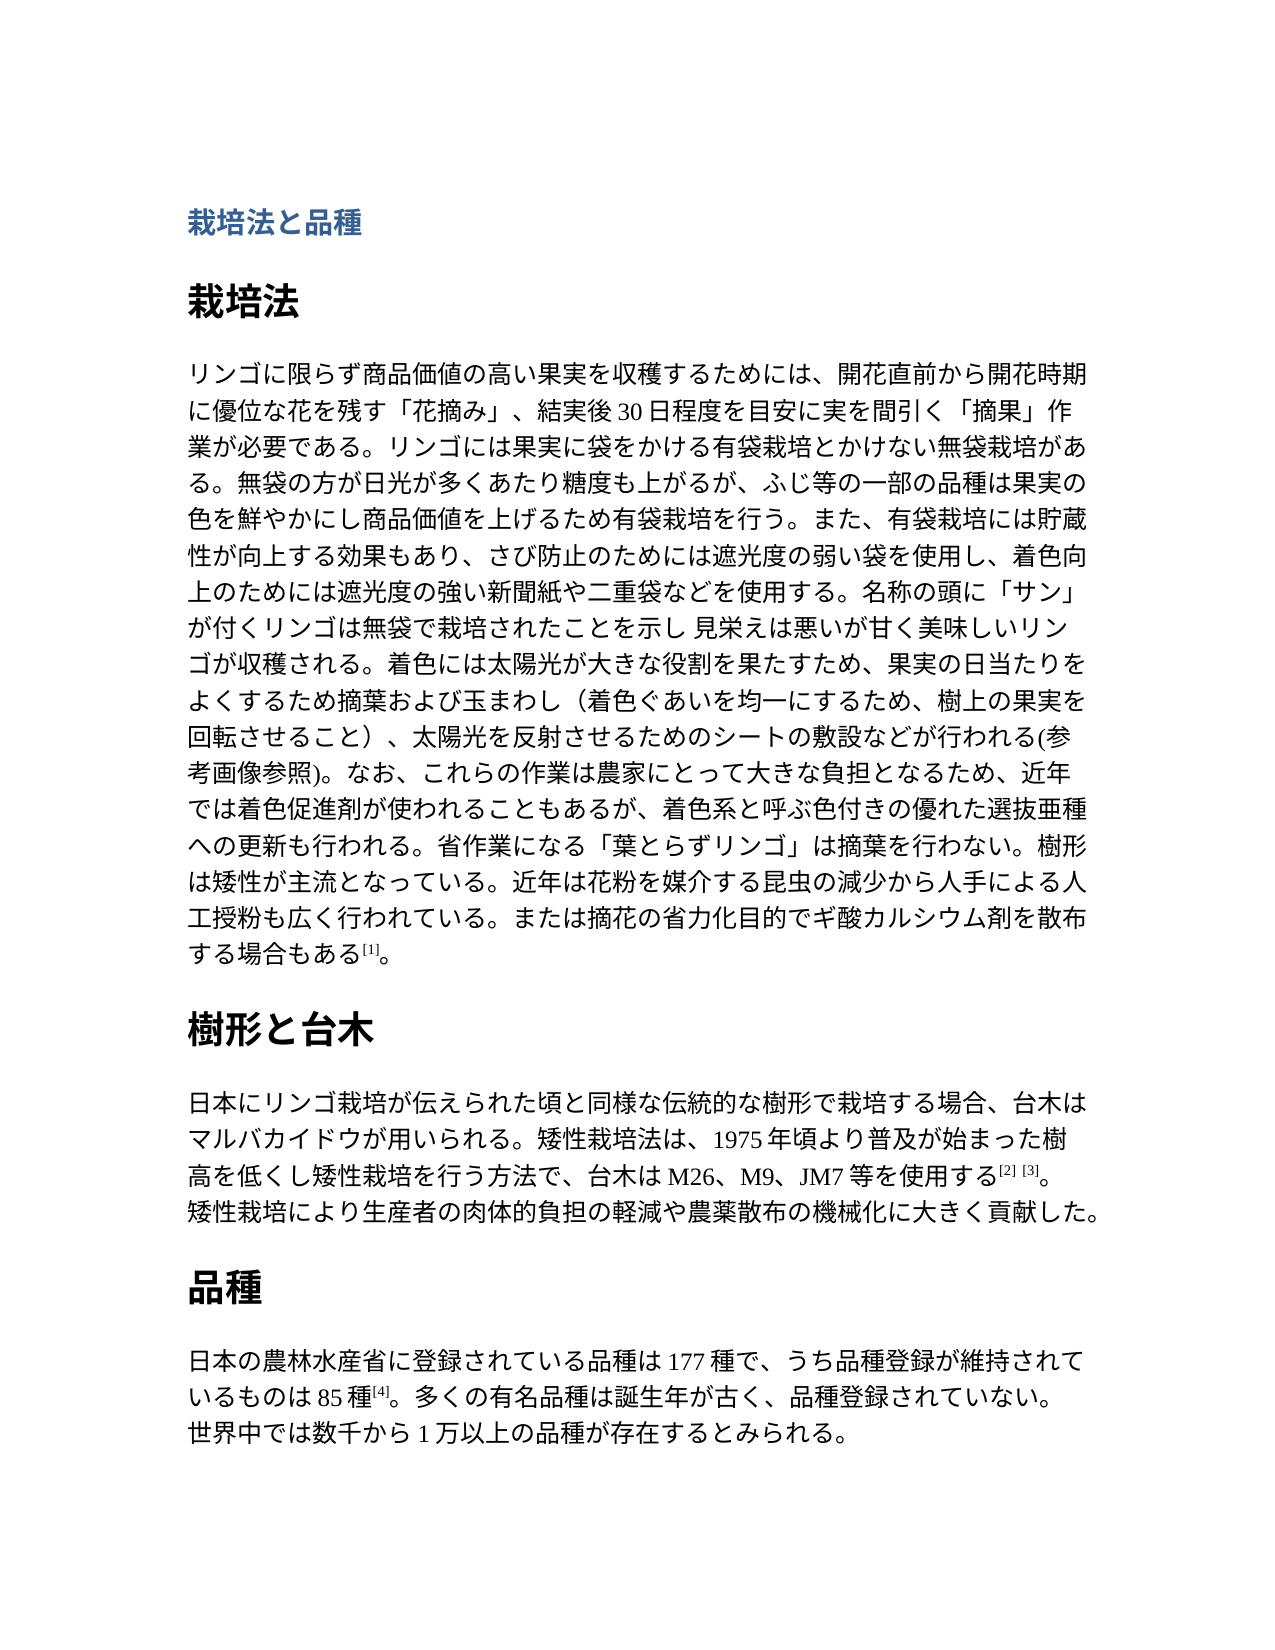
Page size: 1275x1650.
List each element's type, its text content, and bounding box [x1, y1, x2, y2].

subtitle 栽培法 [187, 271, 1087, 326]
subtitle 樹形と台木 [187, 1000, 1087, 1054]
text 日本にリンゴ栽培が伝えられた頃と同様な伝統的な樹形で栽培する場合、台木はマルバカイドウが用いられる。矮性栽培法は、1975年頃より普及が始まった樹高を低くし矮性栽培を行う方法で、台木はM26、M9、JM7等を使用する[2] [3]。矮性栽培により生産者の肉体的負担の軽減や農薬散布の機械化に大きく貢献した。 [187, 1084, 1087, 1229]
text 日本の農林水産省に登録されている品種は177種で、うち品種登録が維持されているものは85種[4]。多くの有名品種は誕生年が古く、品種登録されていない。世界中では数千から1万以上の品種が存在するとみられる。 [187, 1341, 1087, 1450]
subtitle 品種 [187, 1258, 1087, 1312]
text リンゴに限らず商品価値の高い果実を収穫するためには、開花直前から開花時期に優位な花を残す「花摘み」、結実後30日程度を目安に実を間引く「摘果」作業が必要である。リンゴには果実に袋をかける有袋栽培とかけない無袋栽培がある。無袋の方が日光が多くあたり糖度も上がるが、ふじ等の一部の品種は果実の色を鮮やかにし商品価値を上げるため有袋栽培を行う。また、有袋栽培には貯蔵性が向上する効果もあり、さび防止のためには遮光度の弱い袋を使用し、着色向上のためには遮光度の強い新聞紙や二重袋などを使用する。名称の頭に「サン」が付くリンゴは無袋で栽培されたことを示し 見栄えは悪いが甘く美味しいリンゴが収穫される。着色には太陽光が大きな役割を果たすため、果実の日当たりをよくするため摘葉および玉まわし（着色ぐあいを均一にするため、樹上の果実を回転させること）、太陽光を反射させるためのシートの敷設などが行われる(参考画像参照)。なお、これらの作業は農家にとって大きな負担となるため、近年では着色促進剤が使われることもあるが、着色系と呼ぶ色付きの優れた選抜亜種への更新も行われる。省作業になる「葉とらずリンゴ」は摘葉を行わない。樹形は矮性が主流となっている。近年は花粉を媒介する昆虫の減少から人手による人工授粉も広く行われている。または摘花の省力化目的でギ酸カルシウム剤を散布する場合もある[1]。 [187, 355, 1087, 971]
subtitle 栽培法と品種 [187, 200, 1087, 242]
